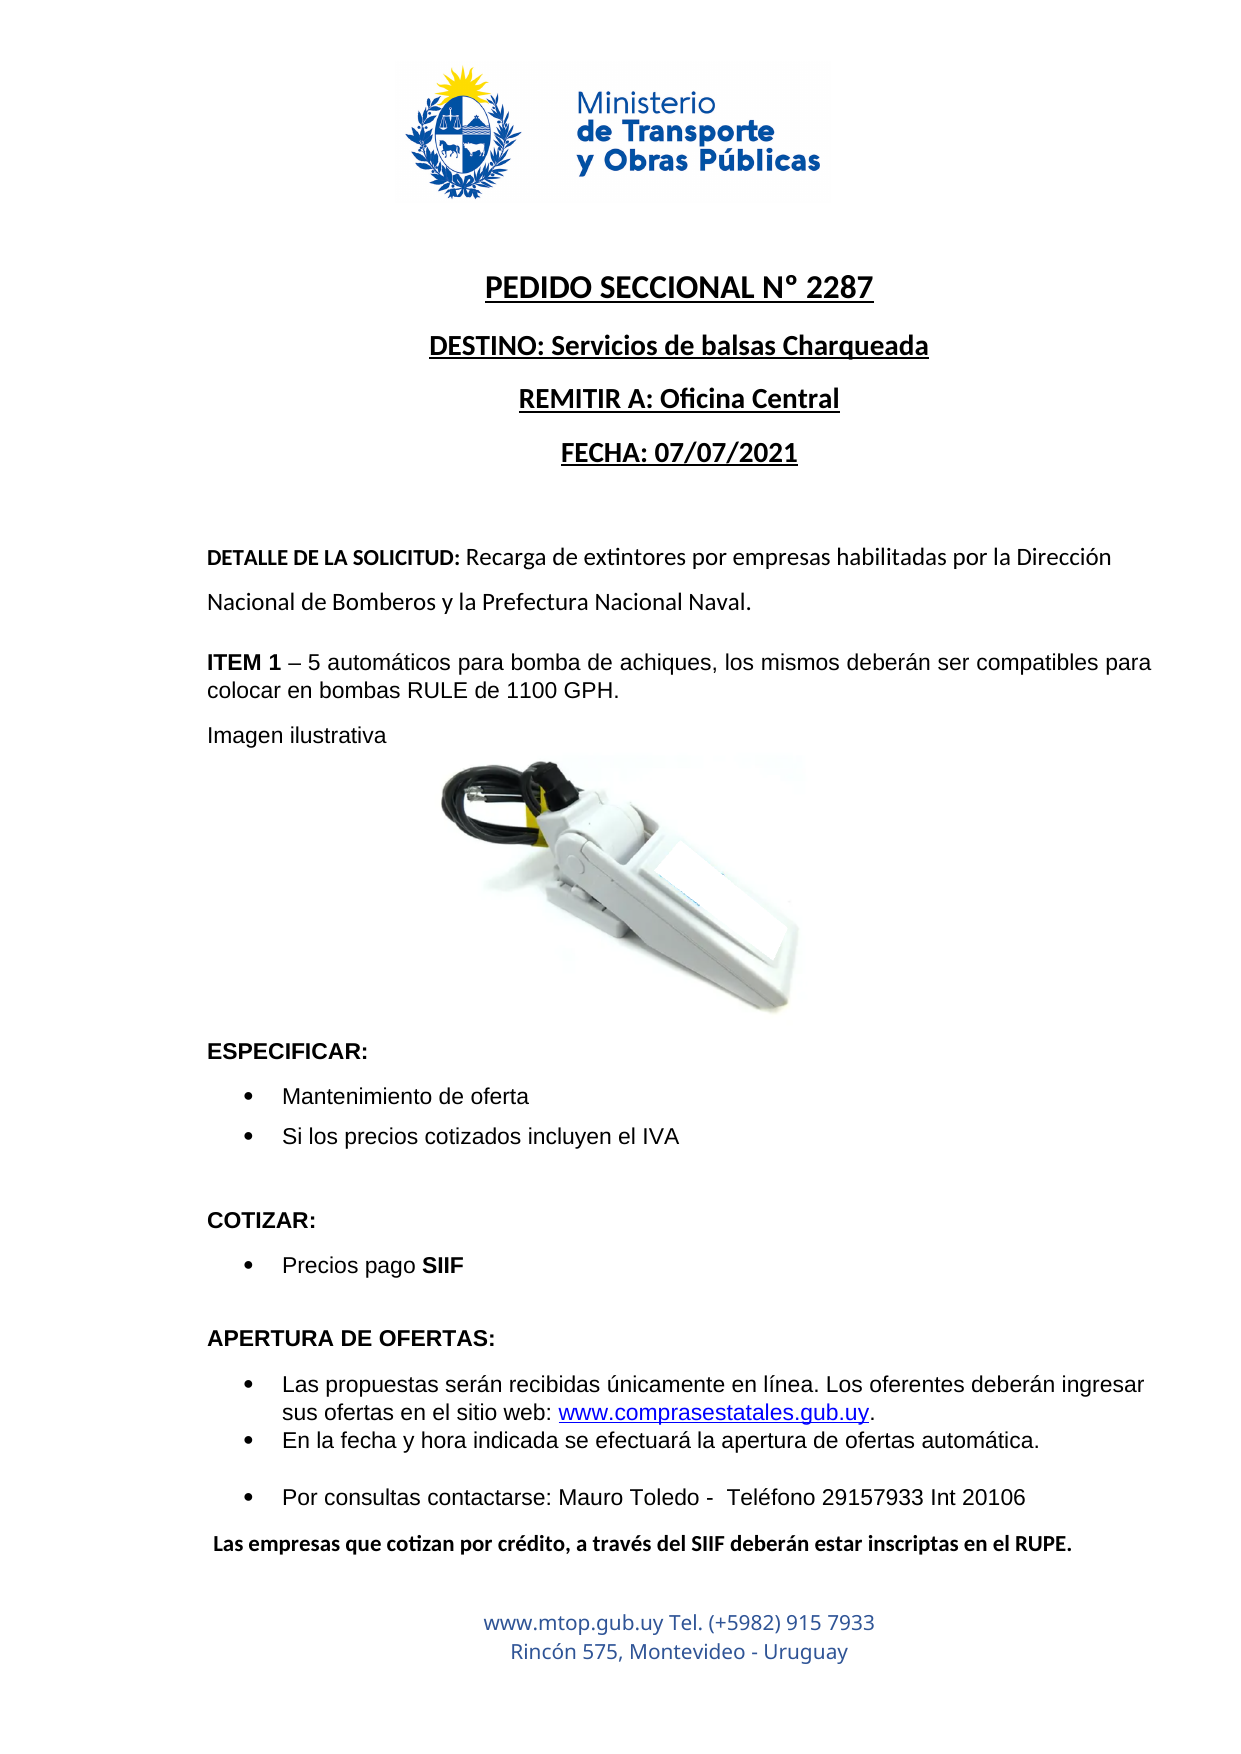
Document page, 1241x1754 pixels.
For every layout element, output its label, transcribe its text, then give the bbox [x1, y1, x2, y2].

list Precios pago SIIF [244, 1252, 1152, 1279]
text ESPECIFICAR: [207, 1038, 1152, 1064]
text FECHA: 07/07/2021 [207, 434, 1152, 469]
list Las propuestas serán recibidas únicamente en línea. Los oferentes deberán ingresar sus ofertas en el sitio web: www.comprasestatales.gub.uy. [244, 1371, 1152, 1425]
text DESTINO: Servicios de balsas Charqueada [207, 327, 1152, 362]
text COTIZAR: [207, 1207, 1152, 1233]
list Si los precios cotizados incluyen el IVA [244, 1123, 1152, 1149]
list Mantenimiento de oferta [244, 1083, 1152, 1109]
text REMITIR A: Oficina Central [207, 380, 1152, 416]
text PEDIDO SECCIONAL Nº 2287 [207, 266, 1152, 307]
text Imagen ilustrativa [207, 722, 1152, 749]
text Las empresas que cotizan por crédito, a través del SIIF deberán estar inscriptas en el RUPE. [207, 1529, 1152, 1557]
picture [418, 749, 808, 1030]
text DETALLE DE LA SOLICITUD: Recarga de extintores por empresas habilitadas por la Dirección Nacional de Bomberos y la Prefectura Nacional Naval. [207, 541, 1152, 617]
list En la fecha y hora indicada se efectuará la apertura de ofertas automática. [244, 1427, 1152, 1454]
picture [394, 61, 831, 203]
text ITEM 1 – 5 automáticos para bomba de achiques, los mismos deberán ser compatibles para colocar en bombas RULE de 1100 GPH. [207, 649, 1152, 703]
text APERTURA DE OFERTAS: [207, 1325, 1152, 1352]
list Por consultas contactarse: Mauro Toledo - Teléfono 29157933 Int 20106 [244, 1484, 1152, 1511]
